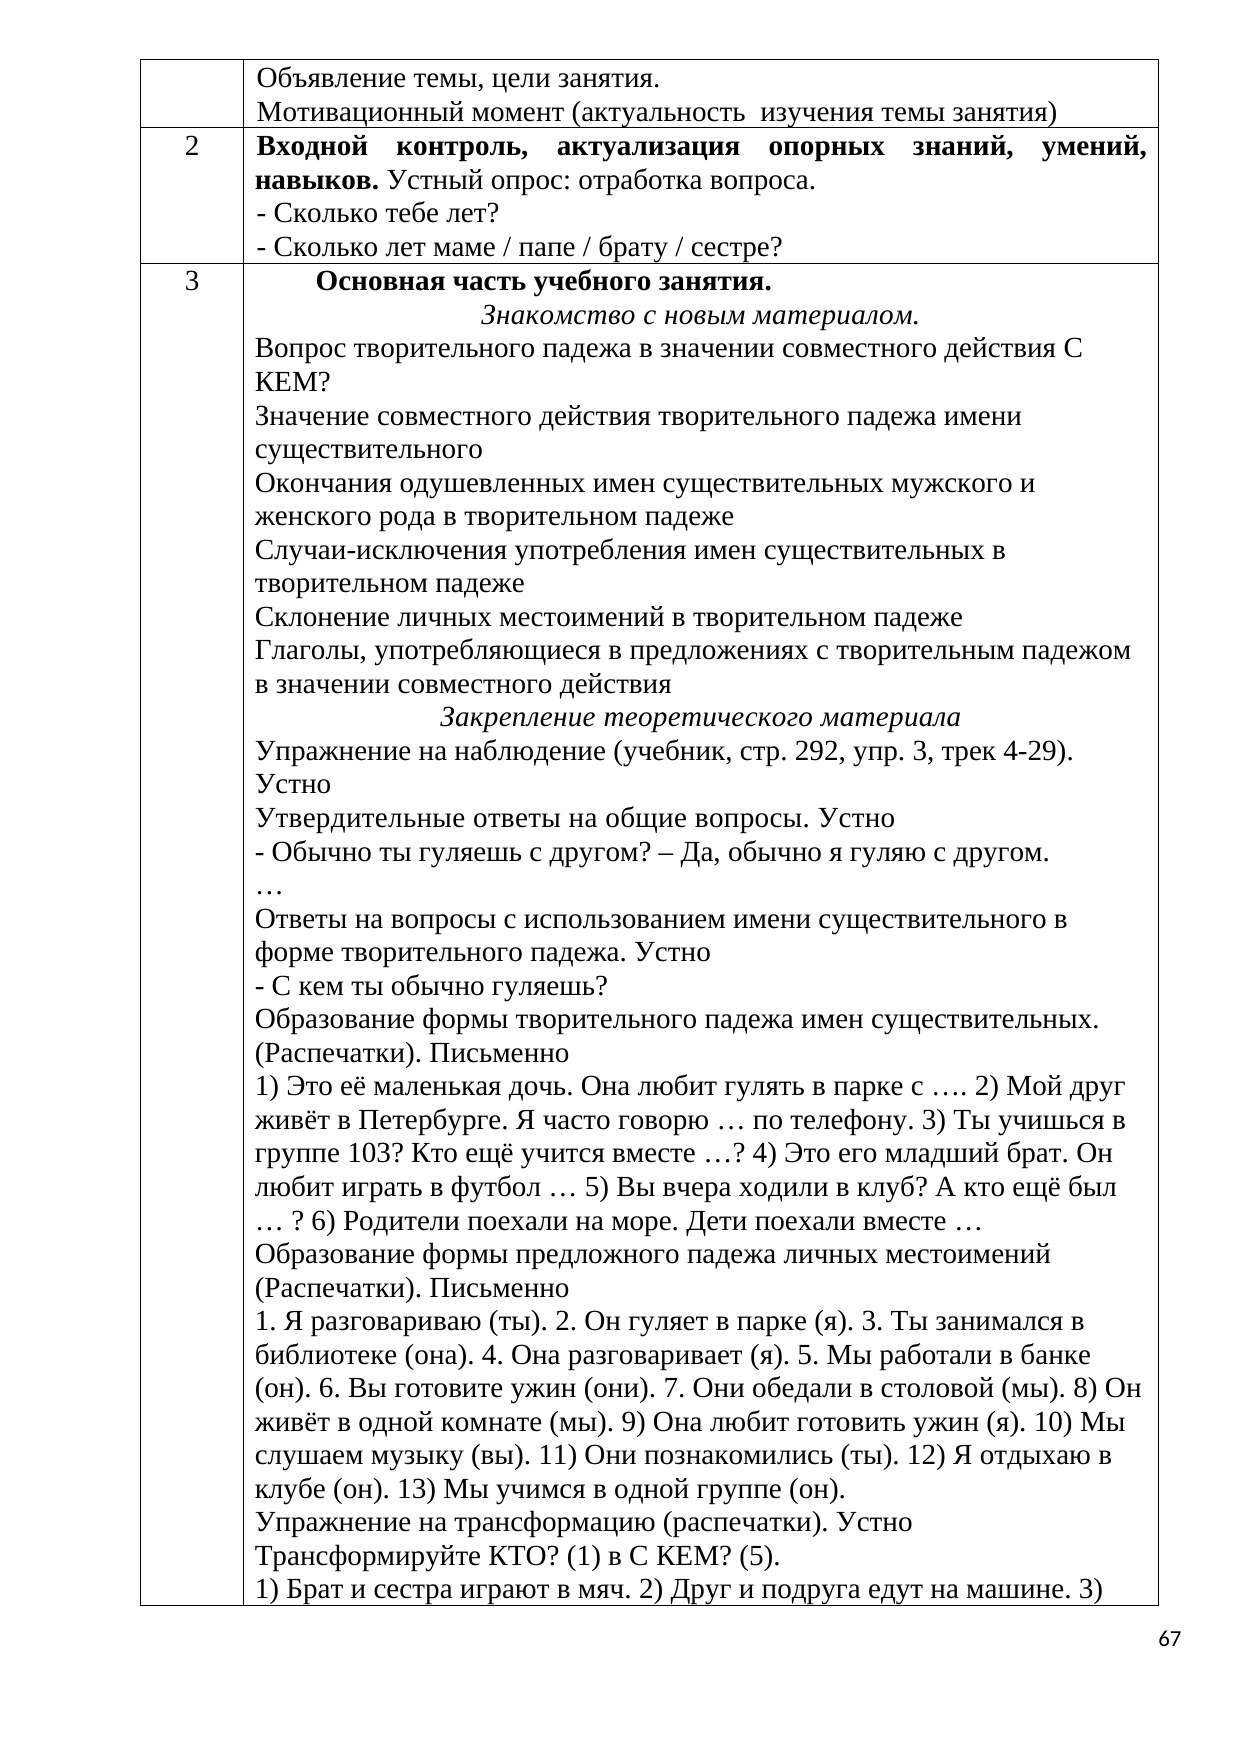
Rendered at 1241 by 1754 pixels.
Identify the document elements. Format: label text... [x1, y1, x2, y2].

table_cell 2 [141, 128, 243, 262]
table_cell 3 [141, 264, 243, 1605]
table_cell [244, 264, 1158, 1605]
table_cell 1 [141, 60, 243, 127]
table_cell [244, 60, 1158, 127]
table_cell Входной контроль, актуализация опорных знаний, умений, навыков. Устный опрос: отработка вопроса. - Сколько тебе лет? - Сколько лет маме / папе / брату / сестре? [244, 128, 1158, 262]
